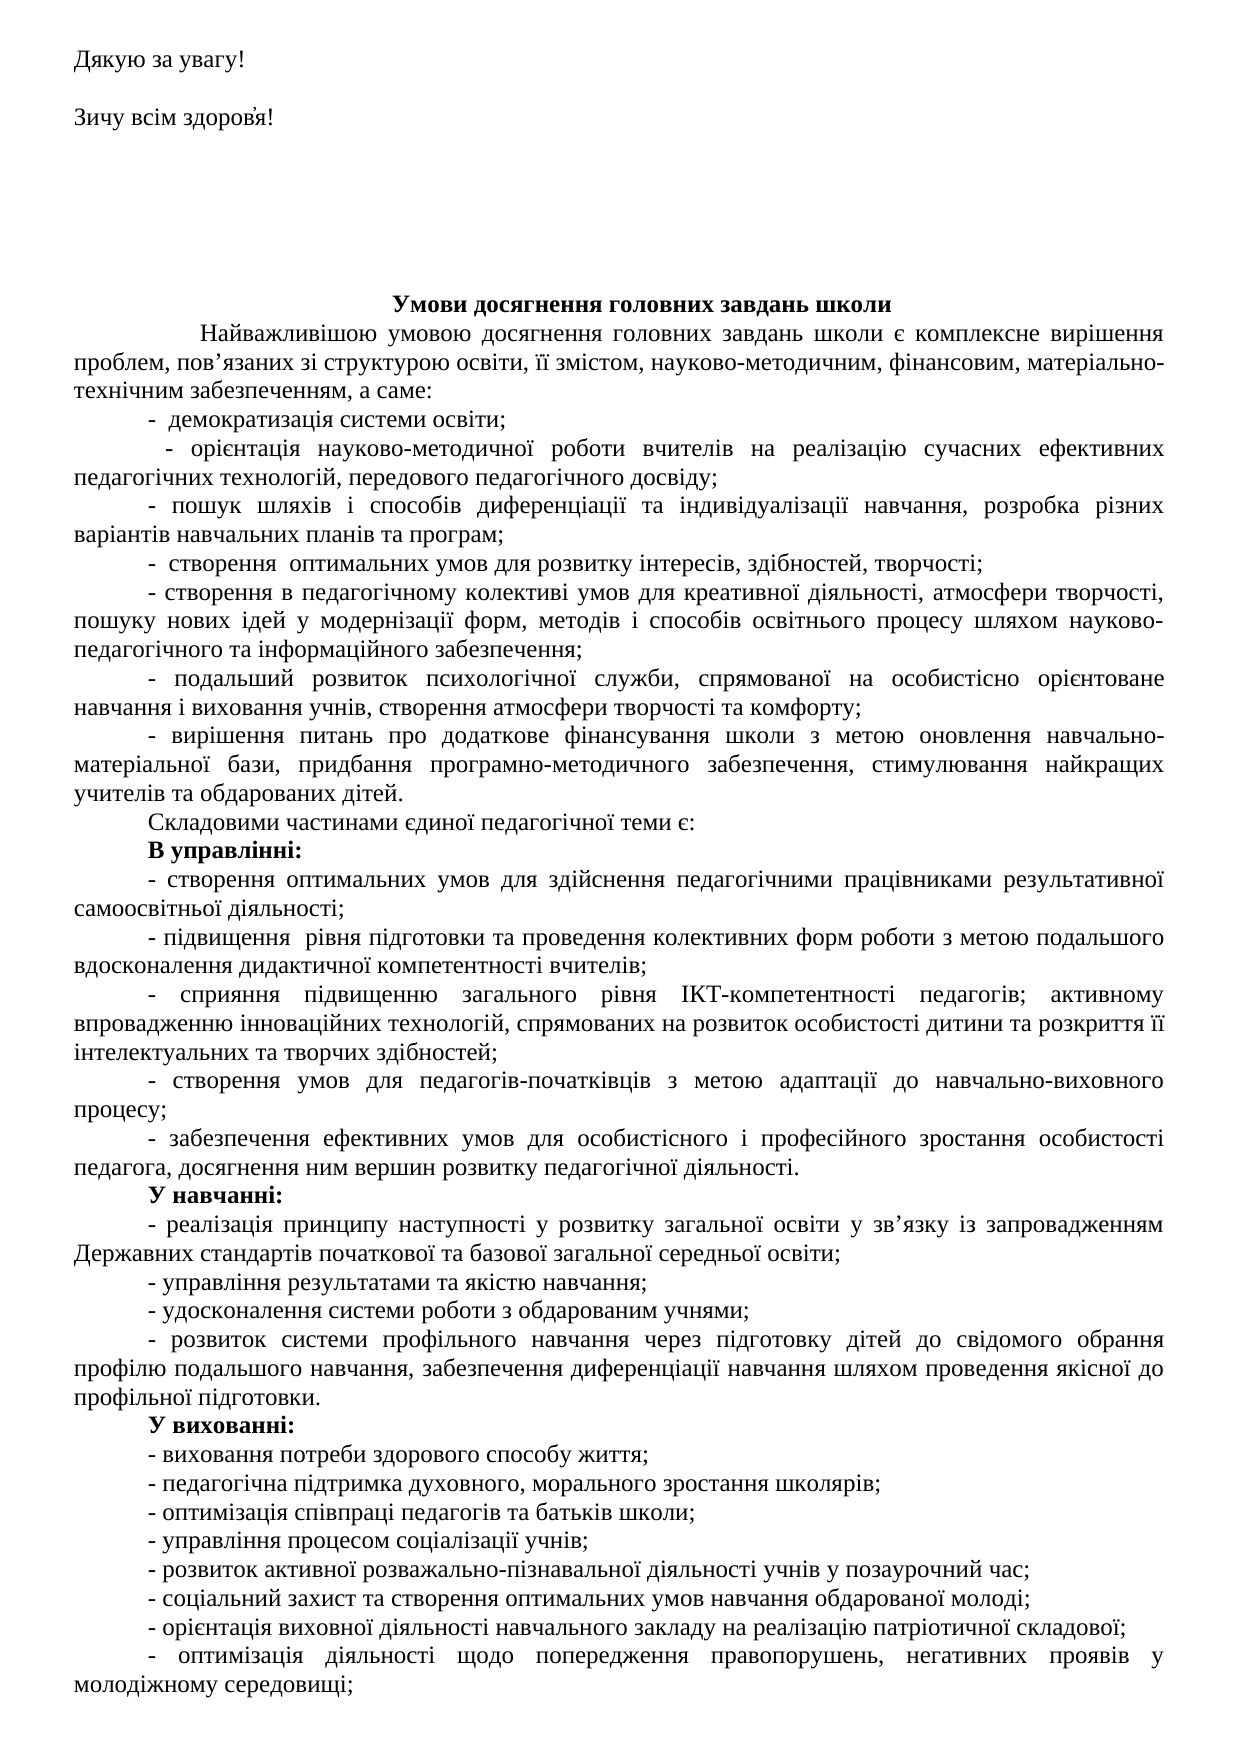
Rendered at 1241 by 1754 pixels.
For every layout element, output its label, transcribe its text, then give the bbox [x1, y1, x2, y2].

text - управління результатами та якістю навчання; [74, 1267, 1165, 1295]
text Зичу всім здоров҆я! [74, 102, 1165, 131]
text - пошук шляхів і способів диференціації та індивідуалізації навчання, розробка різних варіантів навчальних планів та програм; [74, 490, 1165, 548]
text Складовими частинами єдиної педагогічної теми є: [74, 807, 1165, 835]
text - управління процесом соціалізації учнів; [74, 1525, 1165, 1554]
text Умови досягнення головних завдань школи [118, 289, 1165, 318]
text У вихованні: [74, 1410, 1165, 1439]
text - орієнтація виховної діяльності навчального закладу на реалізацію патріотичної складової; [74, 1612, 1165, 1640]
text - оптимізація співпраці педагогів та батьків школи; [74, 1497, 1165, 1525]
text - підвищення рівня підготовки та проведення колективних форм роботи з метою подальшого вдосконалення дидактичної компетентності вчителів; [74, 922, 1165, 979]
text - демократизація системи освіти; [74, 404, 1165, 433]
text - створення оптимальних умов для здійснення педагогічними працівниками результативної самоосвітньої діяльності; [74, 864, 1165, 922]
text Найважливішою умовою досягнення головних завдань школи є комплексне вирішення проблем, пов’язаних зі структурою освіти, її змістом, науково-методичним, фінансовим, матеріально-технічним забезпеченням, а саме: [74, 318, 1165, 404]
text - створення оптимальних умов для розвитку інтересів, здібностей, творчості; [74, 548, 1165, 577]
text - педагогічна підтримка духовного, морального зростання школярів; [74, 1468, 1165, 1497]
text - подальший розвиток психологічної служби, спрямованої на особистісно орієнтоване навчання і виховання учнів, створення атмосфери творчості та комфорту; [74, 663, 1165, 720]
text - розвиток активної розважально-пізнавальної діяльності учнів у позаурочний час; [74, 1554, 1165, 1583]
text Дякую за увагу! [74, 44, 1165, 73]
text У навчанні: [74, 1180, 1165, 1209]
text - реалізація принципу наступності у розвитку загальної освіти у зв’язку із запровадженням Державних стандартів початкової та базової загальної середньої освіти; [74, 1209, 1165, 1267]
text - виховання потреби здорового способу життя; [74, 1439, 1165, 1468]
text - соціальний захист та створення оптимальних умов навчання обдарованої молоді; [74, 1583, 1165, 1612]
text - орієнтація науково-методичної роботи вчителів на реалізацію сучасних ефективних педагогічних технологій, передового педагогічного досвіду; [74, 433, 1165, 490]
text - вирішення питань про додаткове фінансування школи з метою оновлення навчально-матеріальної бази, придбання програмно-методичного забезпечення, стимулювання найкращих учителів та обдарованих дітей. [74, 720, 1165, 807]
text - створення умов для педагогів-початківців з метою адаптації до навчально-виховного процесу; [74, 1065, 1165, 1123]
text - розвиток системи профільного навчання через підготовку дітей до свідомого обрання профілю подальшого навчання, забезпечення диференціації навчання шляхом проведення якісної до профільної підготовки. [74, 1324, 1165, 1410]
text - оптимізація діяльності щодо попередження правопорушень, негативних проявів у молодіжному середовищі; [74, 1640, 1165, 1698]
text - удосконалення системи роботи з обдарованим учнями; [74, 1295, 1165, 1324]
text - створення в педагогічному колективі умов для креативної діяльності, атмосфери творчості, пошуку нових ідей у модернізації форм, методів і способів освітнього процесу шляхом науково-педагогічного та інформаційного забезпечення; [74, 577, 1165, 663]
text - сприяння підвищенню загального рівня ІКТ-компетентності педагогів; активному впровадженню інноваційних технологій, спрямованих на розвиток особистості дитини та розкриття її інтелектуальних та творчих здібностей; [74, 979, 1165, 1065]
text В управлінні: [74, 835, 1165, 864]
text - забезпечення ефективних умов для особистісного і професійного зростання особистості педагога, досягнення ним вершин розвитку педагогічної діяльності. [74, 1123, 1165, 1180]
